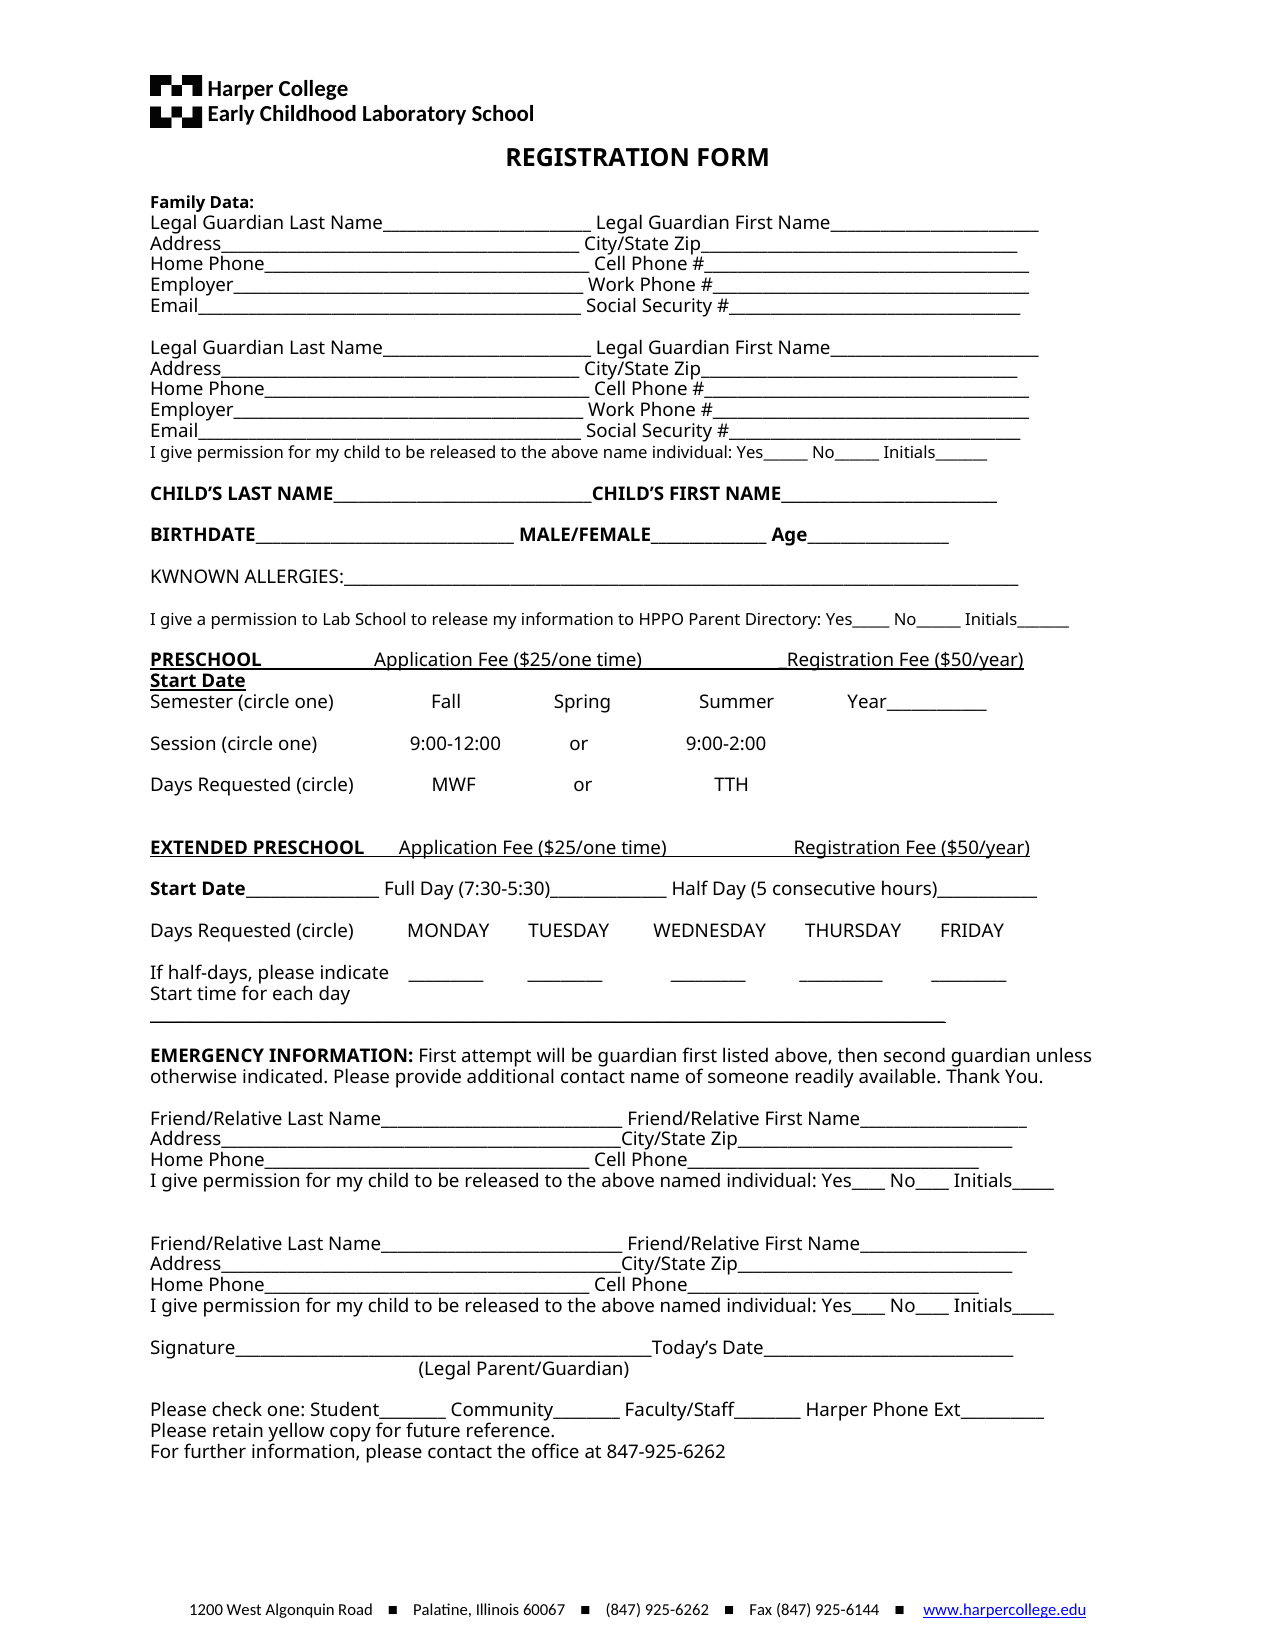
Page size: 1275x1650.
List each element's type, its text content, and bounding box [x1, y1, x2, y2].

text REGISTRATION FORM [150, 150, 1125, 171]
text Employer__________________________________________ Work Phone #______________________________________ [150, 275, 1125, 296]
text Email______________________________________________ Social Security #___________________________________ [150, 421, 1125, 442]
text Address________________________________________________City/State Zip_________________________________ [150, 1129, 1125, 1150]
text For further information, please contact the office at 847-925-6262 [150, 1442, 1125, 1462]
text CHILD’S LAST NAME_______________________________CHILD’S FIRST NAME____________________________ [150, 483, 1125, 504]
text Session (circle one) 9:00-12:00 or 9:00-2:00 [150, 733, 1125, 754]
text Days Requested (circle) MONDAY TUESDAY WEDNESDAY THURSDAY FRIDAY [150, 921, 1125, 942]
text Days Requested (circle) MWF or TTH [150, 775, 1125, 796]
picture [150, 75, 203, 128]
text Friend/Relative Last Name_____________________________ Friend/Relative First Name____________________ [150, 1233, 1125, 1254]
text Address________________________________________________City/State Zip_________________________________ [150, 1254, 1125, 1275]
text Start time for each day [150, 983, 1125, 1004]
text Address___________________________________________ City/State Zip______________________________________ [150, 233, 1125, 254]
text Legal Guardian Last Name_________________________ Legal Guardian First Name_________________________ [150, 212, 1125, 233]
text Family Data: [150, 192, 1125, 212]
text I give a permission to Lab School to release my information to HPPO Parent Directory: Yes_____ No______ Initials_______ [150, 608, 1125, 629]
text KWNOWN ALLERGIES:_________________________________________________________________________________ [150, 567, 1125, 587]
text Friend/Relative Last Name_____________________________ Friend/Relative First Name____________________ [150, 1108, 1125, 1129]
text I give permission for my child to be released to the above named individual: Yes____ No____ Initials_____ [150, 1296, 1125, 1317]
text Email______________________________________________ Social Security #___________________________________ [150, 296, 1125, 317]
text I give permission for my child to be released to the above name individual: Yes______ No______ Initials_______ [150, 442, 1125, 462]
text (Legal Parent/Guardian) [150, 1358, 1125, 1379]
text BIRTHDATE_______________________________ MALE/FEMALE_______________ Age_________________ [150, 525, 1125, 546]
text EMERGENCY INFORMATION: First attempt will be guardian first listed above, then second guardian unless otherwise indicated. Please provide additional contact name of someone readily available. Thank You. [150, 1046, 1125, 1087]
text Employer__________________________________________ Work Phone #______________________________________ [150, 400, 1125, 421]
text Semester (circle one) Fall Spring Summer Year____________ [150, 692, 1125, 712]
text Home Phone_______________________________________ Cell Phone #_______________________________________ [150, 254, 1125, 275]
text Home Phone_______________________________________ Cell Phone #_______________________________________ [150, 379, 1125, 400]
text Signature__________________________________________________Today’s Date______________________________ [150, 1337, 1125, 1358]
text Address___________________________________________ City/State Zip______________________________________ [150, 358, 1125, 379]
text Home Phone_______________________________________ Cell Phone___________________________________ [150, 1275, 1125, 1296]
text I give permission for my child to be released to the above named individual: Yes____ No____ Initials_____ [150, 1171, 1125, 1192]
text ____________________________________________________________________________________________________________________ [150, 1004, 1125, 1025]
text If half-days, please indicate _________ _________ _________ __________ _________ [150, 962, 1125, 983]
text Please retain yellow copy for future reference. [150, 1421, 1125, 1442]
text PRESCHOOL Application Fee ($25/one time) _Registration Fee ($50/year) [150, 650, 1125, 671]
text Please check one: Student________ Community________ Faculty/Staff________ Harper Phone Ext__________ [150, 1400, 1125, 1421]
text EXTENDED PRESCHOOL Application Fee ($25/one time) Registration Fee ($50/year) [150, 837, 1125, 858]
text Home Phone_______________________________________ Cell Phone___________________________________ [150, 1150, 1125, 1171]
text Legal Guardian Last Name_________________________ Legal Guardian First Name_________________________ [150, 337, 1125, 358]
text Start Date [150, 671, 1125, 692]
text Start Date________________ Full Day (7:30-5:30)______________ Half Day (5 consecutive hours)____________ [150, 879, 1125, 900]
